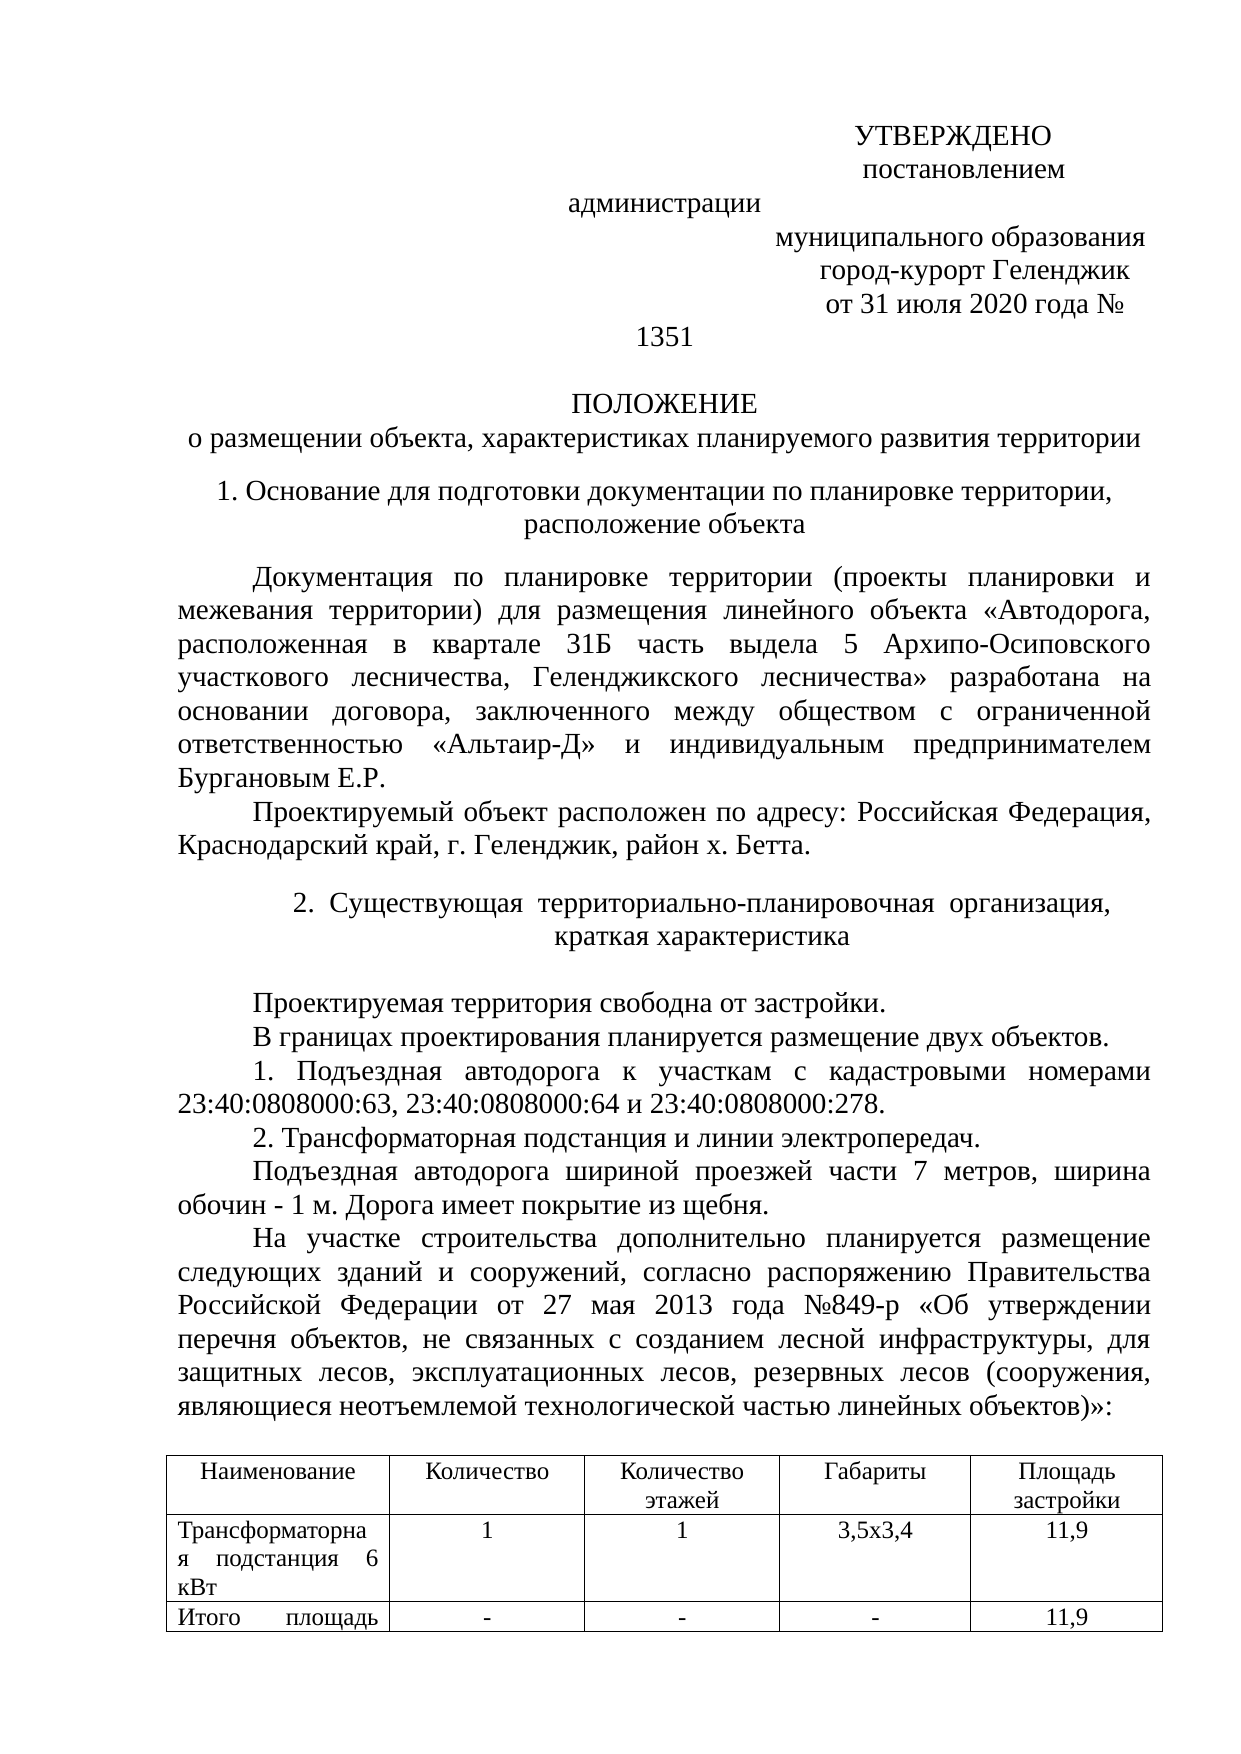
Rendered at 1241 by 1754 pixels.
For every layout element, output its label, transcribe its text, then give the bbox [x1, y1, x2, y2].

text муниципального образования [177, 219, 1152, 252]
table_header Количество [390, 1456, 584, 1514]
text Проектируемый объект расположен по адресу: Российская Федерация, Краснодарский край, г. Геленджик, район х. Бетта. [177, 794, 1152, 861]
text На участке строительства дополнительно планируется размещение следующих зданий и сооружений, согласно распоряжению Правительства Российской Федерации от 27 мая 2013 года №849-р «Об утверждении перечня объектов, не связанных с созданием лесной инфраструктуры, для защитных лесов, эксплуатационных лесов, резервных лесов (сооружения, являющиеся неотъемлемой технологической частью линейных объектов)»: [177, 1220, 1152, 1422]
text ПОЛОЖЕНИЕ [177, 386, 1152, 420]
table_cell - [780, 1602, 970, 1631]
table_cell - [390, 1602, 584, 1631]
table_cell - [585, 1602, 779, 1631]
table_header Количество этажей [585, 1456, 779, 1514]
table_header Площадь застройки [971, 1456, 1162, 1514]
table_header Наименование [167, 1456, 389, 1514]
table_cell Трансформаторная подстанция 6 кВт [167, 1515, 389, 1601]
text от 31 июля 2020 года № 1351 [177, 286, 1152, 353]
table_header Габариты [780, 1456, 970, 1514]
text постановлением администрации [177, 152, 1152, 219]
text 1. Основание для подготовки документации по планировке территории, расположение объекта [177, 473, 1152, 540]
text В границах проектирования планируется размещение двух объектов. [177, 1019, 1152, 1053]
text 1. Подъездная автодорога к участкам с кадастровыми номерами 23:40:0808000:63, 23:40:0808000:64 и 23:40:0808000:278. [177, 1053, 1152, 1120]
text город-курорт Геленджик [177, 252, 1152, 286]
table_cell 11,9 [971, 1515, 1162, 1601]
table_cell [167, 1602, 389, 1631]
text 2. Существующая территориально-планировочная организация, [177, 885, 1152, 918]
text Документация по планировке территории (проекты планировки и межевания территории) для размещения линейного объекта «Автодорога, расположенная в квартале 31Б часть выдела 5 Архипо-Осиповского участкового лесничества, Геленджикского лесничества» разработана на основании договора, заключенного между обществом с ограниченной ответственностью «Альтаир-Д» и индивидуальным предпринимателем Бургановым Е.Р. [177, 559, 1152, 794]
text Проектируемая территория свободна от застройки. [177, 986, 1152, 1019]
text Подъездная автодорога шириной проезжей части 7 метров, ширина обочин - 1 м. Дорога имеет покрытие из щебня. [177, 1153, 1152, 1220]
table_cell 1 [390, 1515, 584, 1601]
text краткая характеристика [177, 918, 1152, 952]
table_cell 3,5х3,4 [780, 1515, 970, 1601]
text 2. Трансформаторная подстанция и линии электропередач. [177, 1120, 1152, 1153]
text УТВЕРЖДЕНО [177, 118, 1152, 152]
table_cell 1 [585, 1515, 779, 1601]
table_cell 11,9 [971, 1602, 1162, 1631]
text о размещении объекта, характеристиках планируемого развития территории [177, 420, 1152, 453]
